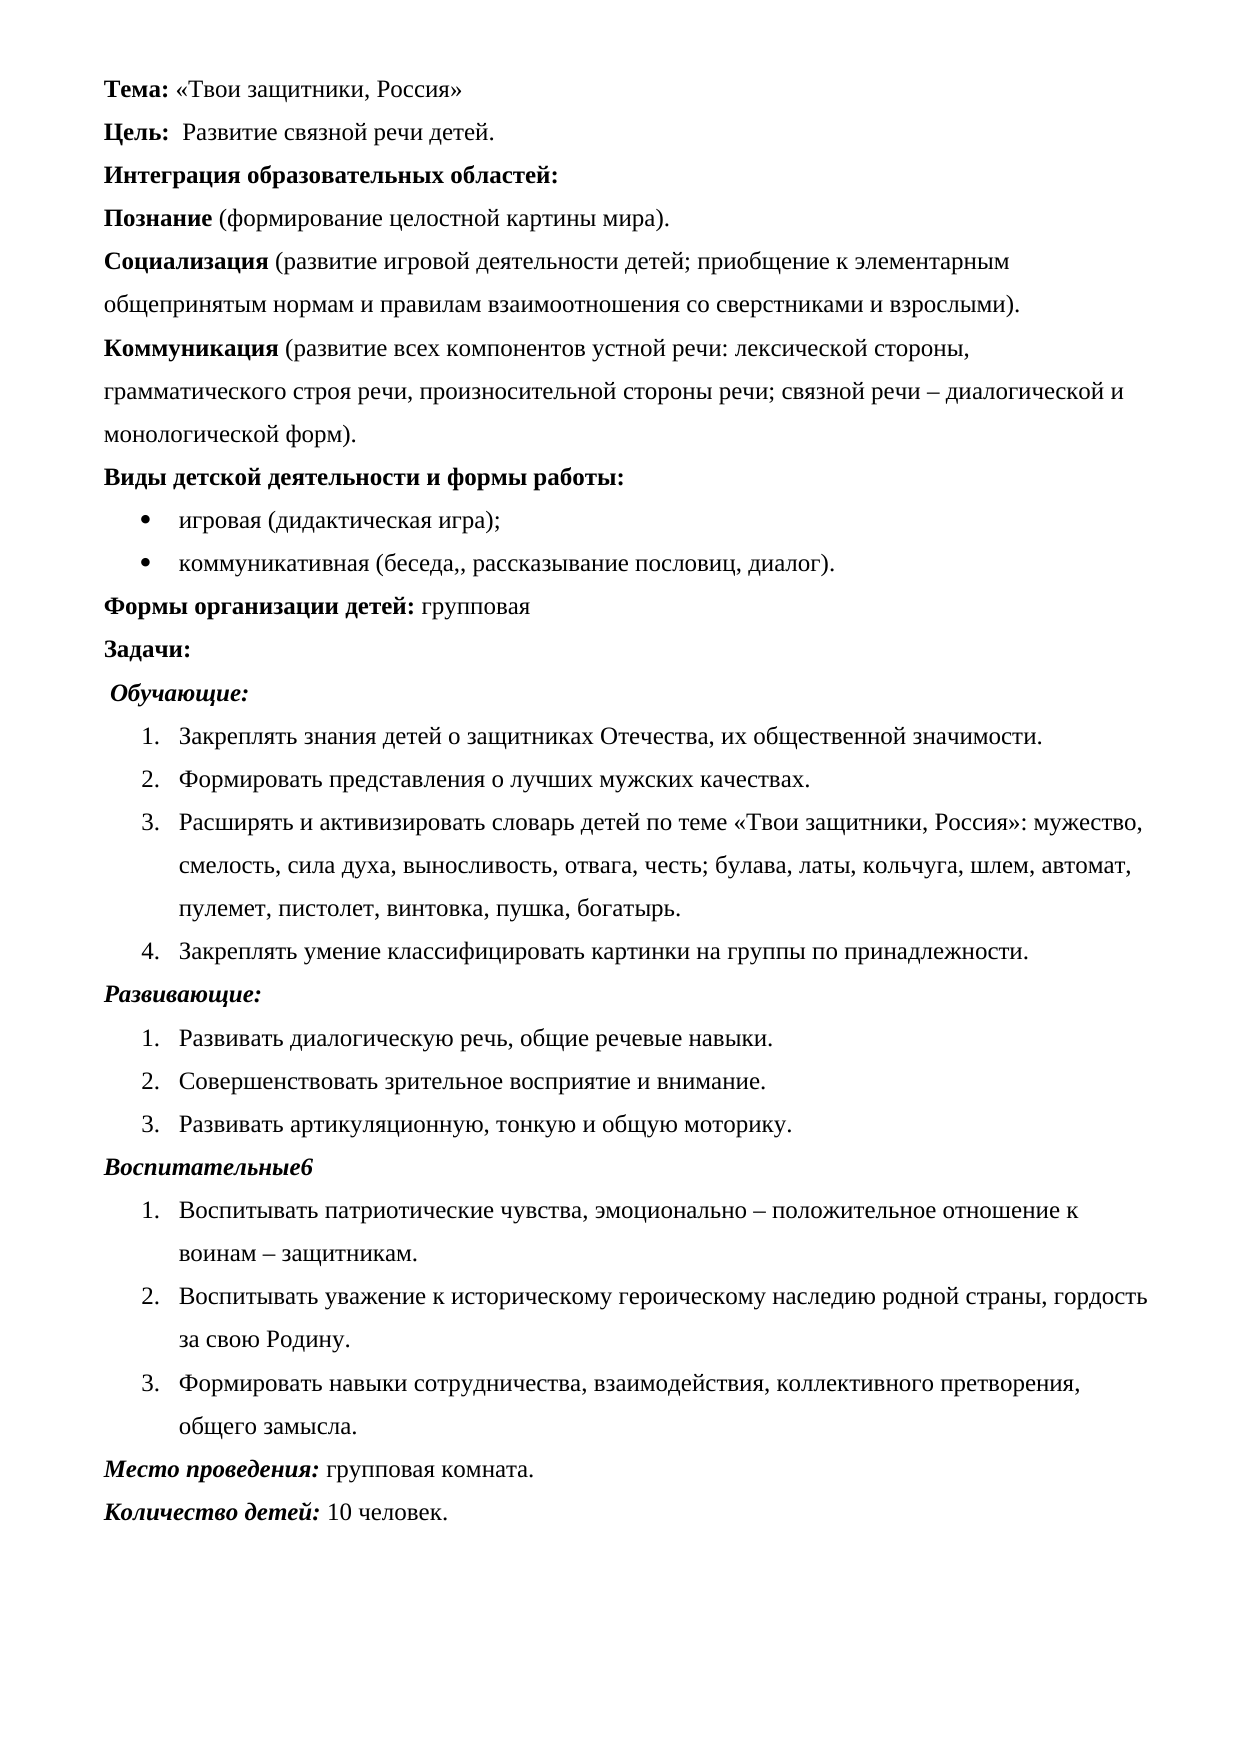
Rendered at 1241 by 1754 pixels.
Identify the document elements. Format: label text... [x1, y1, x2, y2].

text Тема: «Твои защитники, Россия» [103, 74, 1152, 103]
text Коммуникация (развитие всех компонентов устной речи: лексической стороны, грамматического строя речи, произносительной стороны речи; связной речи – диалогической и монологической форм). [103, 333, 1152, 448]
text Социализация (развитие игровой деятельности детей; приобщение к элементарным общепринятым нормам и правилам взаимоотношения со сверстниками и взрослыми). [103, 246, 1152, 318]
list Формировать навыки сотрудничества, взаимодействия, коллективного претворения, общего замысла. [141, 1368, 1152, 1439]
list Формировать представления о лучших мужских качествах. [141, 764, 1152, 793]
list коммуникативная (беседа,, рассказывание пословиц, диалог). [141, 548, 1152, 577]
list Развивать артикуляционную, тонкую и общую моторику. [141, 1109, 1152, 1138]
text Место проведения: групповая комната. [103, 1454, 1152, 1483]
text Цель: Развитие связной речи детей. [103, 117, 1152, 146]
text Виды детской деятельности и формы работы: [103, 462, 1152, 491]
text Развивающие: [103, 979, 1152, 1008]
text Познание (формирование целостной картины мира). [103, 203, 1152, 232]
list игровая (дидактическая игра); [141, 505, 1152, 534]
list Воспитывать уважение к историческому героическому наследию родной страны, гордость за свою Родину. [141, 1281, 1152, 1353]
list Развивать диалогическую речь, общие речевые навыки. [141, 1023, 1152, 1051]
text Воспитательные6 [103, 1152, 1152, 1181]
list Расширять и активизировать словарь детей по теме «Твои защитники, Россия»: мужество, смелость, сила духа, выносливость, отвага, честь; булава, латы, кольчуга, шлем, автомат, пулемет, пистолет, винтовка, пушка, богатырь. [141, 807, 1152, 922]
list Воспитывать патриотические чувства, эмоционально – положительное отношение к воинам – защитникам. [141, 1195, 1152, 1267]
text Задачи: [103, 634, 1152, 663]
text Обучающие: [103, 678, 1152, 706]
text Интеграция образовательных областей: [103, 160, 1152, 189]
text Количество детей: 10 человек. [103, 1497, 1152, 1526]
list Совершенствовать зрительное восприятие и внимание. [141, 1066, 1152, 1094]
text Формы организации детей: групповая [103, 591, 1152, 620]
list Закреплять умение классифицировать картинки на группы по принадлежности. [141, 936, 1152, 965]
list Закреплять знания детей о защитниках Отечества, их общественной значимости. [141, 721, 1152, 749]
